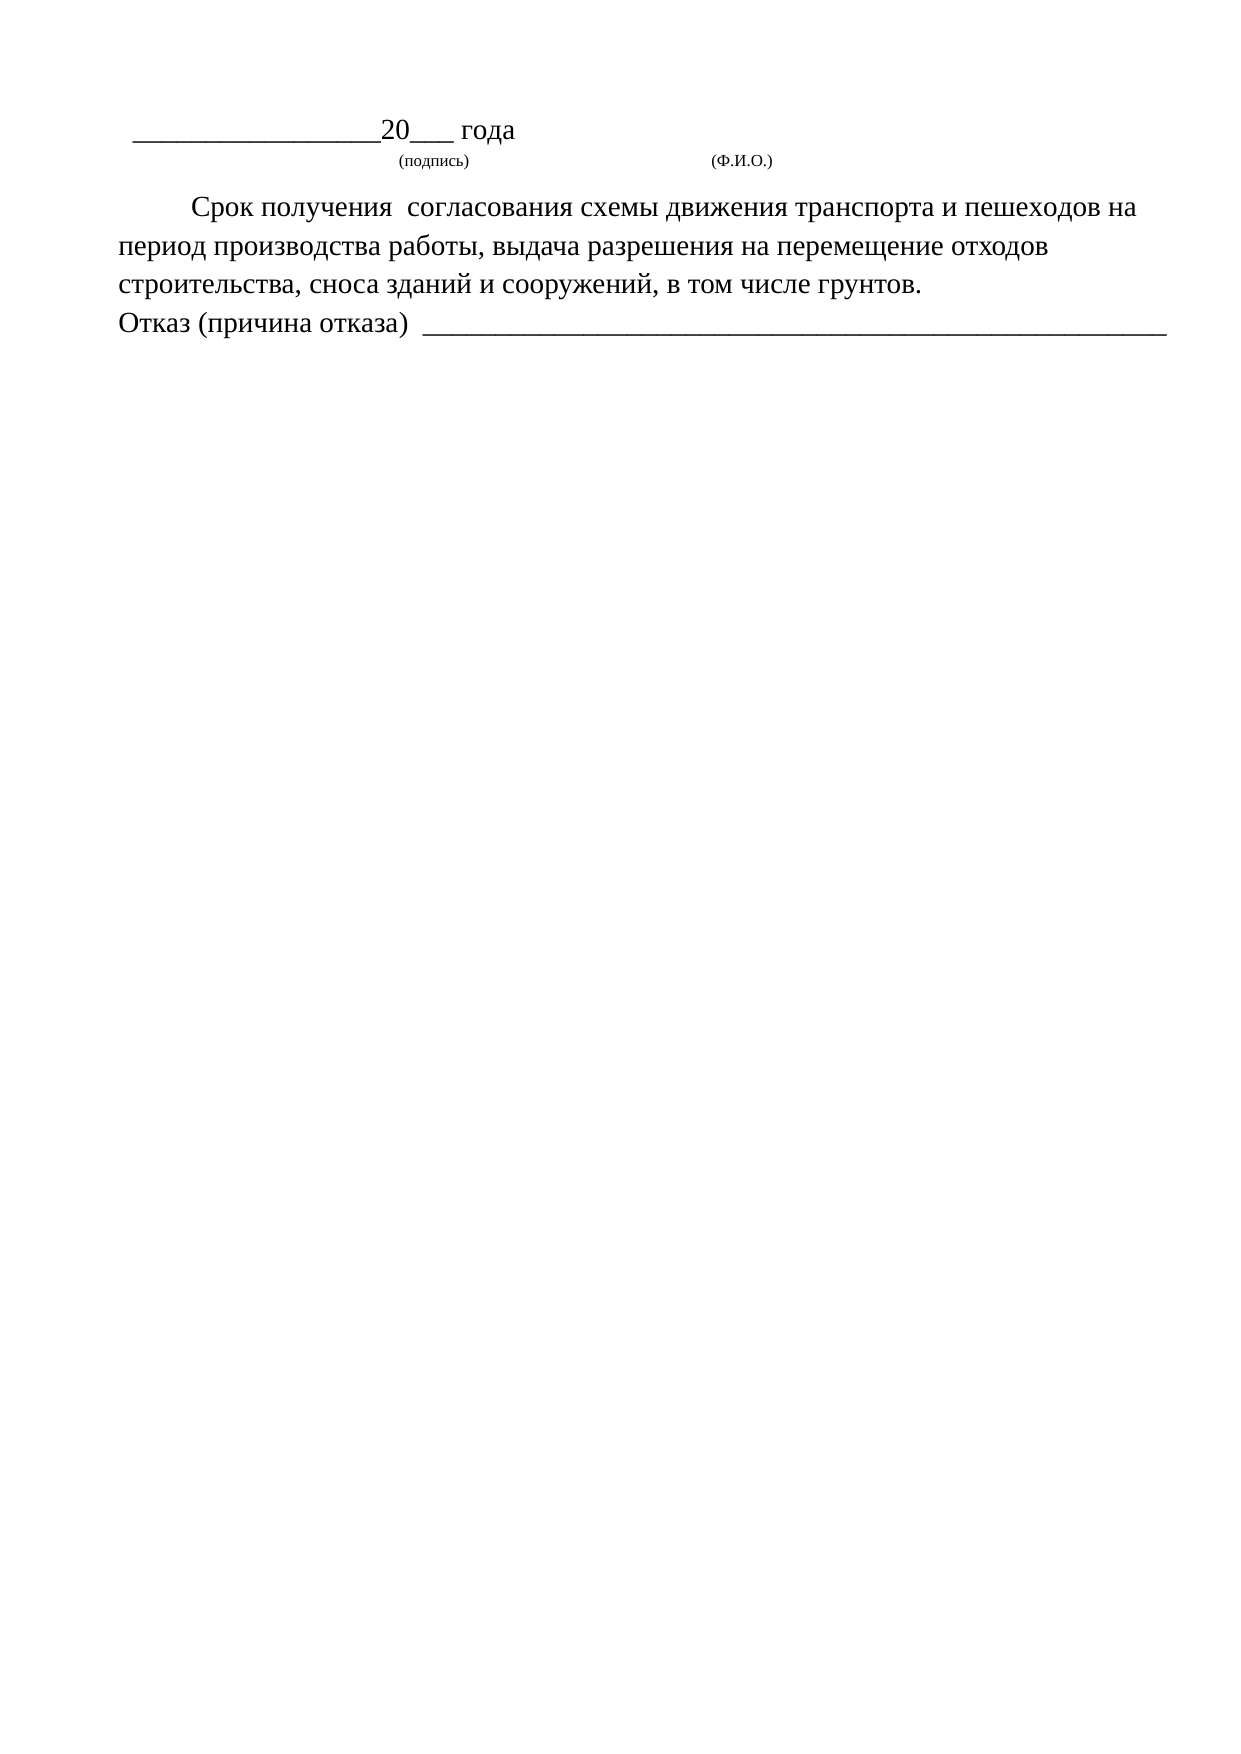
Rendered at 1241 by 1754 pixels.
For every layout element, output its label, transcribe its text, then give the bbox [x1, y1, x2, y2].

text _________________20___ года [118, 112, 1181, 146]
text Срок получения согласования схемы движения транспорта и пешеходов на период производства работы, выдача разрешения на перемещение отходов строительства, сноса зданий и сооружений, в том числе грунтов. [118, 189, 1181, 300]
text (подпись) (Ф.И.О.) [118, 151, 1181, 184]
text Отказ (причина отказа) ___________________________________________________ [118, 305, 1181, 339]
